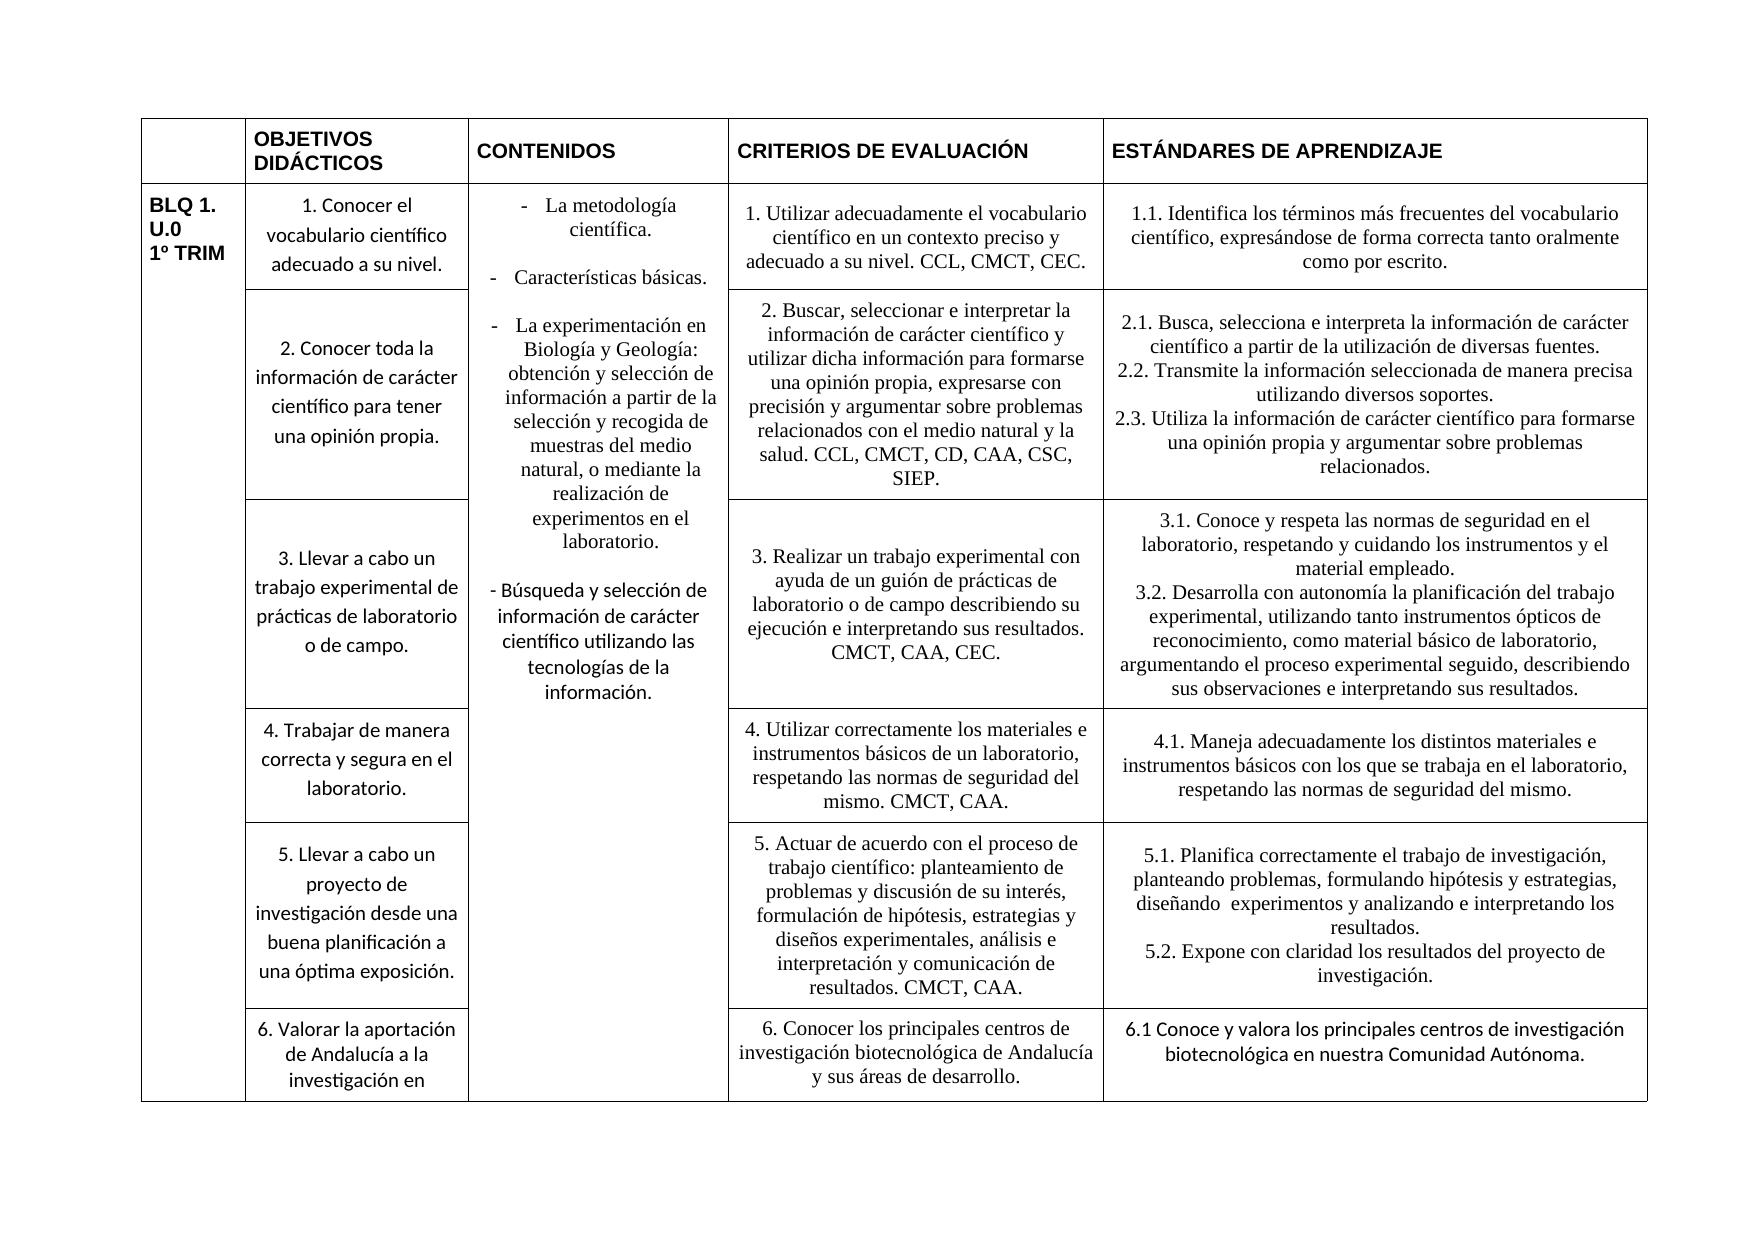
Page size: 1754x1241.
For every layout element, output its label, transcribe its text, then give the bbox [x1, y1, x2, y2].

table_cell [729, 1009, 1103, 1101]
table_cell 4.1. Maneja adecuadamente los distintos materiales e instrumentos básicos con los que se trabaja en el laboratorio, respetando las normas de seguridad del mismo. [1104, 709, 1647, 822]
table_cell 3. Llevar a cabo un trabajo experimental de prácticas de laboratorio o de campo. [246, 500, 468, 708]
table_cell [246, 1009, 468, 1101]
table_header [142, 119, 245, 183]
table_cell La metodología científica. Características básicas. La experimentación en Biología y Geología: obtención y selección de información a partir de la selección y recogida de muestras del medio natural, o mediante la realización de experimentos en el laboratorio. - Búsqueda y selección de información de carácter científico utilizando las tecnologías de la información. [469, 184, 728, 1101]
table_cell 3.1. Conoce y respeta las normas de seguridad en el laboratorio, respetando y cuidando los instrumentos y el material empleado. 3.2. Desarrolla con autonomía la planificación del trabajo experimental, utilizando tanto instrumentos ópticos de reconocimiento, como material básico de laboratorio, argumentando el proceso experimental seguido, describiendo sus observaciones e interpretando sus resultados. [1104, 500, 1647, 708]
table_cell 4. Trabajar de manera correcta y segura en el laboratorio. [246, 709, 468, 822]
table_cell 5.1. Planifica correctamente el trabajo de investigación, planteando problemas, formulando hipótesis y estrategias, diseñando experimentos y analizando e interpretando los resultados. 5.2. Expone con claridad los resultados del proyecto de investigación. [1104, 823, 1647, 1007]
table_cell 1. Utilizar adecuadamente el vocabulario científico en un contexto preciso y adecuado a su nivel. CCL, CMCT, CEC. [729, 184, 1103, 289]
table_header CONTENIDOS [469, 119, 728, 183]
table_cell 1.1. Identifica los términos más frecuentes del vocabulario científico, expresándose de forma correcta tanto oralmente como por escrito. [1104, 184, 1647, 289]
table_header CRITERIOS DE EVALUACIÓN [729, 119, 1103, 183]
table_cell 2.1. Busca, selecciona e interpreta la información de carácter científico a partir de la utilización de diversas fuentes. 2.2. Transmite la información seleccionada de manera precisa utilizando diversos soportes. 2.3. Utiliza la información de carácter científico para formarse una opinión propia y argumentar sobre problemas relacionados. [1104, 290, 1647, 499]
table_header ESTÁNDARES DE APRENDIZAJE [1104, 119, 1647, 183]
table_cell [1104, 1009, 1647, 1101]
table_cell 2. Buscar, seleccionar e interpretar la información de carácter científico y utilizar dicha información para formarse una opinión propia, expresarse con precisión y argumentar sobre problemas relacionados con el medio natural y la salud. CCL, CMCT, CD, CAA, CSC, SIEP. [729, 290, 1103, 499]
table_cell 5. Actuar de acuerdo con el proceso de trabajo científico: planteamiento de problemas y discusión de su interés, formulación de hipótesis, estrategias y diseños experimentales, análisis e interpretación y comunicación de resultados. CMCT, CAA. [729, 823, 1103, 1007]
table_cell 4. Utilizar correctamente los materiales e instrumentos básicos de un laboratorio, respetando las normas de seguridad del mismo. CMCT, CAA. [729, 709, 1103, 822]
table_cell 3. Realizar un trabajo experimental con ayuda de un guión de prácticas de laboratorio o de campo describiendo su ejecución e interpretando sus resultados. CMCT, CAA, CEC. [729, 500, 1103, 708]
table_cell 5. Llevar a cabo un proyecto de investigación desde una buena planificación a una óptima exposición. [246, 823, 468, 1007]
table_cell 2. Conocer toda la información de carácter científico para tener una opinión propia. [246, 290, 468, 499]
table_header OBJETIVOS DIDÁCTICOS [246, 119, 468, 183]
table_cell BLQ 1. U.0 1º TRIM [142, 184, 245, 1101]
table_cell 1. Conocer el vocabulario científico adecuado a su nivel. [246, 184, 468, 289]
